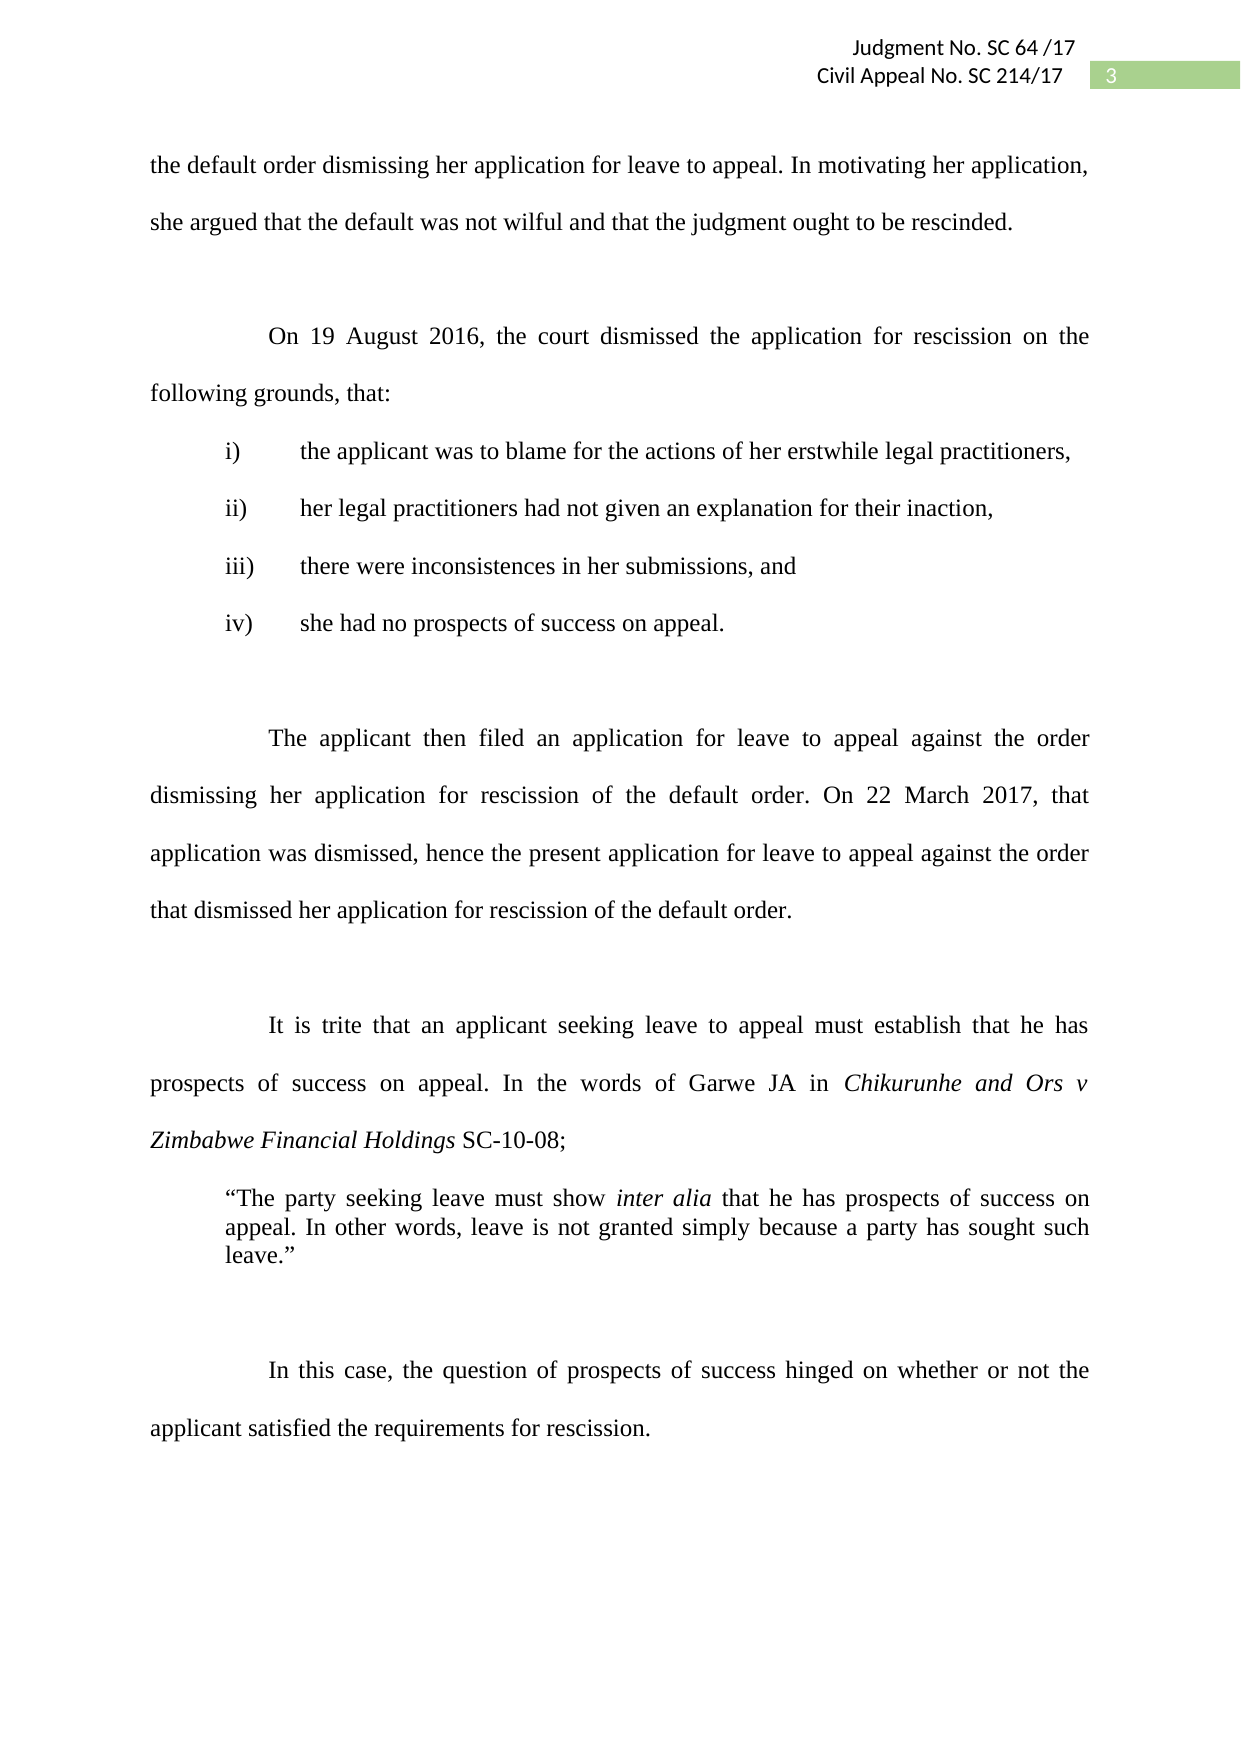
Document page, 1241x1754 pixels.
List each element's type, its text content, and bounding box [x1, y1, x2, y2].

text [150, 150, 1090, 236]
list there were inconsistences in her submissions, and [225, 551, 1090, 580]
text “The party seeking leave must show inter alia that he has prospects of success on appeal. In other words, leave is not granted simply because a party has sought such leave.” [225, 1183, 1090, 1269]
list the applicant was to blame for the actions of her erstwhile legal practitioners, [225, 436, 1090, 465]
text In this case, the question of prospects of success hinged on whether or not the applicant satisfied the requirements for rescission. [150, 1355, 1090, 1442]
list her legal practitioners had not given an explanation for their inaction, [225, 493, 1090, 522]
list she had no prospects of success on appeal. [225, 608, 1090, 637]
text The applicant then filed an application for leave to appeal against the order dismissing her application for rescission of the default order. On 22 March 2017, that application was dismissed, hence the present application for leave to appeal against the order that dismissed her application for rescission of the default order. [150, 723, 1090, 924]
text It is trite that an applicant seeking leave to appeal must establish that he has prospects of success on appeal. In the words of Garwe JA in Chikurunhe and Ors v Zimbabwe Financial Holdings SC-10-08; [150, 1010, 1090, 1154]
text On 19 August 2016, the court dismissed the application for rescission on the following grounds, that: [150, 321, 1090, 407]
